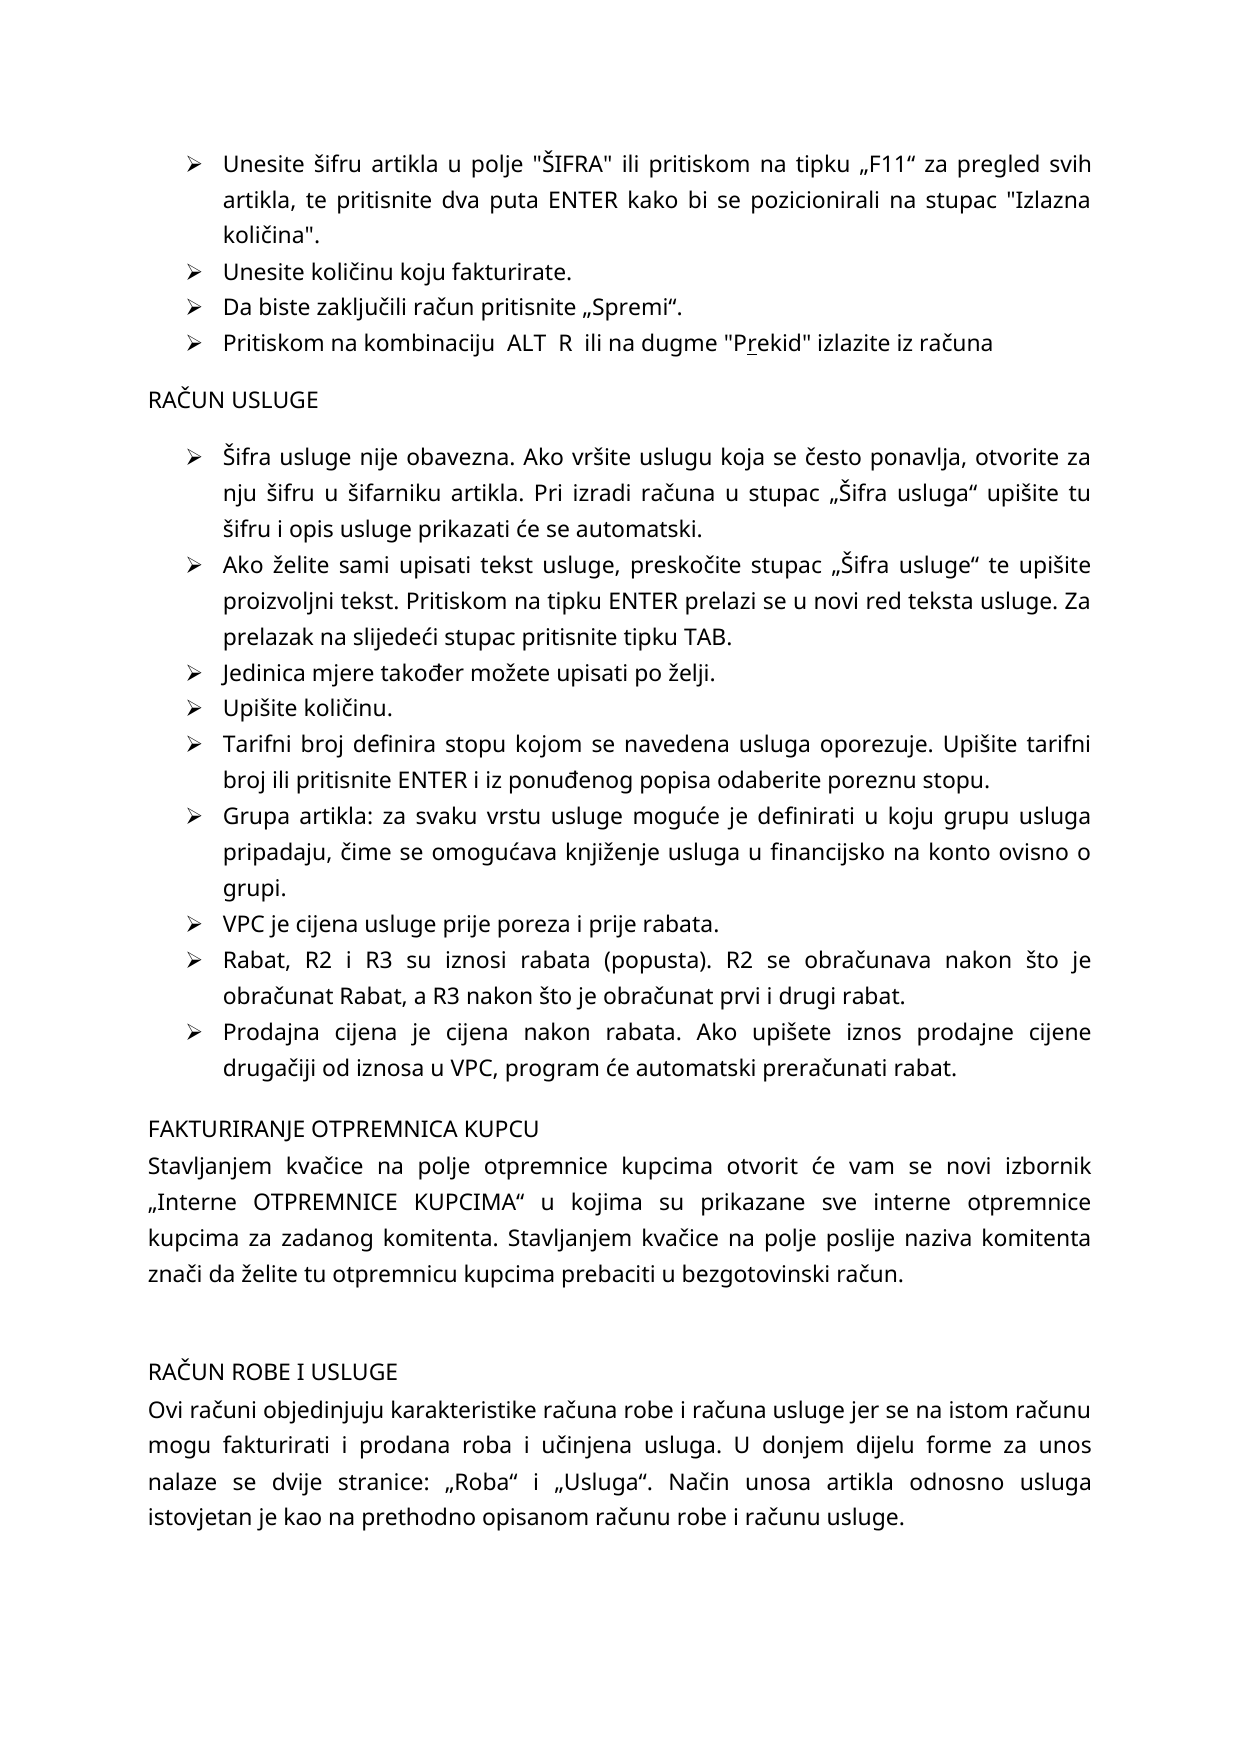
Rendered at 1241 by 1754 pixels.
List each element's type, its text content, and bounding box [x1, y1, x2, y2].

list Unesite šifru artikla u polje "ŠIFRA" ili pritiskom na tipku „F11“ za pregled svih artikla, te pritisnite dva puta ENTER kako bi se pozicionirali na stupac "Izlazna količina". [185, 148, 1093, 251]
text Ovi računi objedinjuju karakteristike računa robe i računa usluge jer se na istom računu mogu fakturirati i prodana roba i učinjena usluga. U donjem dijelu forme za unos nalaze se dvije stranice: „Roba“ i „Usluga“. Način unosa artikla odnosno usluga istovjetan je kao na prethodno opisanom računu robe i računu usluge. [148, 1393, 1093, 1533]
list VPC je cijena usluge prije poreza i prije rabata. [185, 908, 1093, 939]
list Prodajna cijena je cijena nakon rabata. Ako upišete iznos prodajne cijene drugačiji od iznosa u VPC, program će automatski preračunati rabat. [185, 1016, 1093, 1083]
list Pritiskom na kombinaciju ALT R ili na dugme "Prekid" izlazite iz računa [185, 327, 1093, 358]
list Šifra usluge nije obavezna. Ako vršite uslugu koja se često ponavlja, otvorite za nju šifru u šifarniku artikla. Pri izradi računa u stupac „Šifra usluga“ upišite tu šifru i opis usluge prikazati će se automatski. [185, 441, 1093, 544]
list Grupa artikla: za svaku vrstu usluge moguće je definirati u koju grupu usluga pripadaju, čime se omogućava knjiženje usluga u financijsko na konto ovisno o grupi. [185, 800, 1093, 903]
list Upišite količinu. [185, 692, 1093, 724]
subtitle FAKTURIRANJE OTPREMNICA KUPCU [148, 1113, 1093, 1144]
list Tarifni broj definira stopu kojom se navedena usluga oporezuje. Upišite tarifni broj ili pritisnite ENTER i iz ponuđenog popisa odaberite poreznu stopu. [185, 728, 1093, 796]
list Rabat, R2 i R3 su iznosi rabata (popusta). R2 se obračunava nakon što je obračunat Rabat, a R3 nakon što je obračunat prvi i drugi rabat. [185, 944, 1093, 1011]
list Ako želite sami upisati tekst usluge, preskočite stupac „Šifra usluge“ te upišite proizvoljni tekst. Pritiskom na tipku ENTER prelazi se u novi red teksta usluge. Za prelazak na slijedeći stupac pritisnite tipku TAB. [185, 549, 1093, 652]
text RAČUN USLUGE [148, 384, 1093, 415]
subtitle RAČUN ROBE I USLUGE [148, 1356, 1093, 1387]
list Jedinica mjere također možete upisati po želji. [185, 656, 1093, 688]
list Unesite količinu koju fakturirate. [185, 255, 1093, 287]
text Stavljanjem kvačice na polje otpremnice kupcima otvorit će vam se novi izbornik „Interne OTPREMNICE KUPCIMA“ u kojima su prikazane sve interne otpremnice kupcima za zadanog komitenta. Stavljanjem kvačice na polje poslije naziva komitenta znači da želite tu otpremnicu kupcima prebaciti u bezgotovinski račun. [148, 1150, 1093, 1289]
list Da biste zaključili račun pritisnite „Spremi“. [185, 291, 1093, 323]
